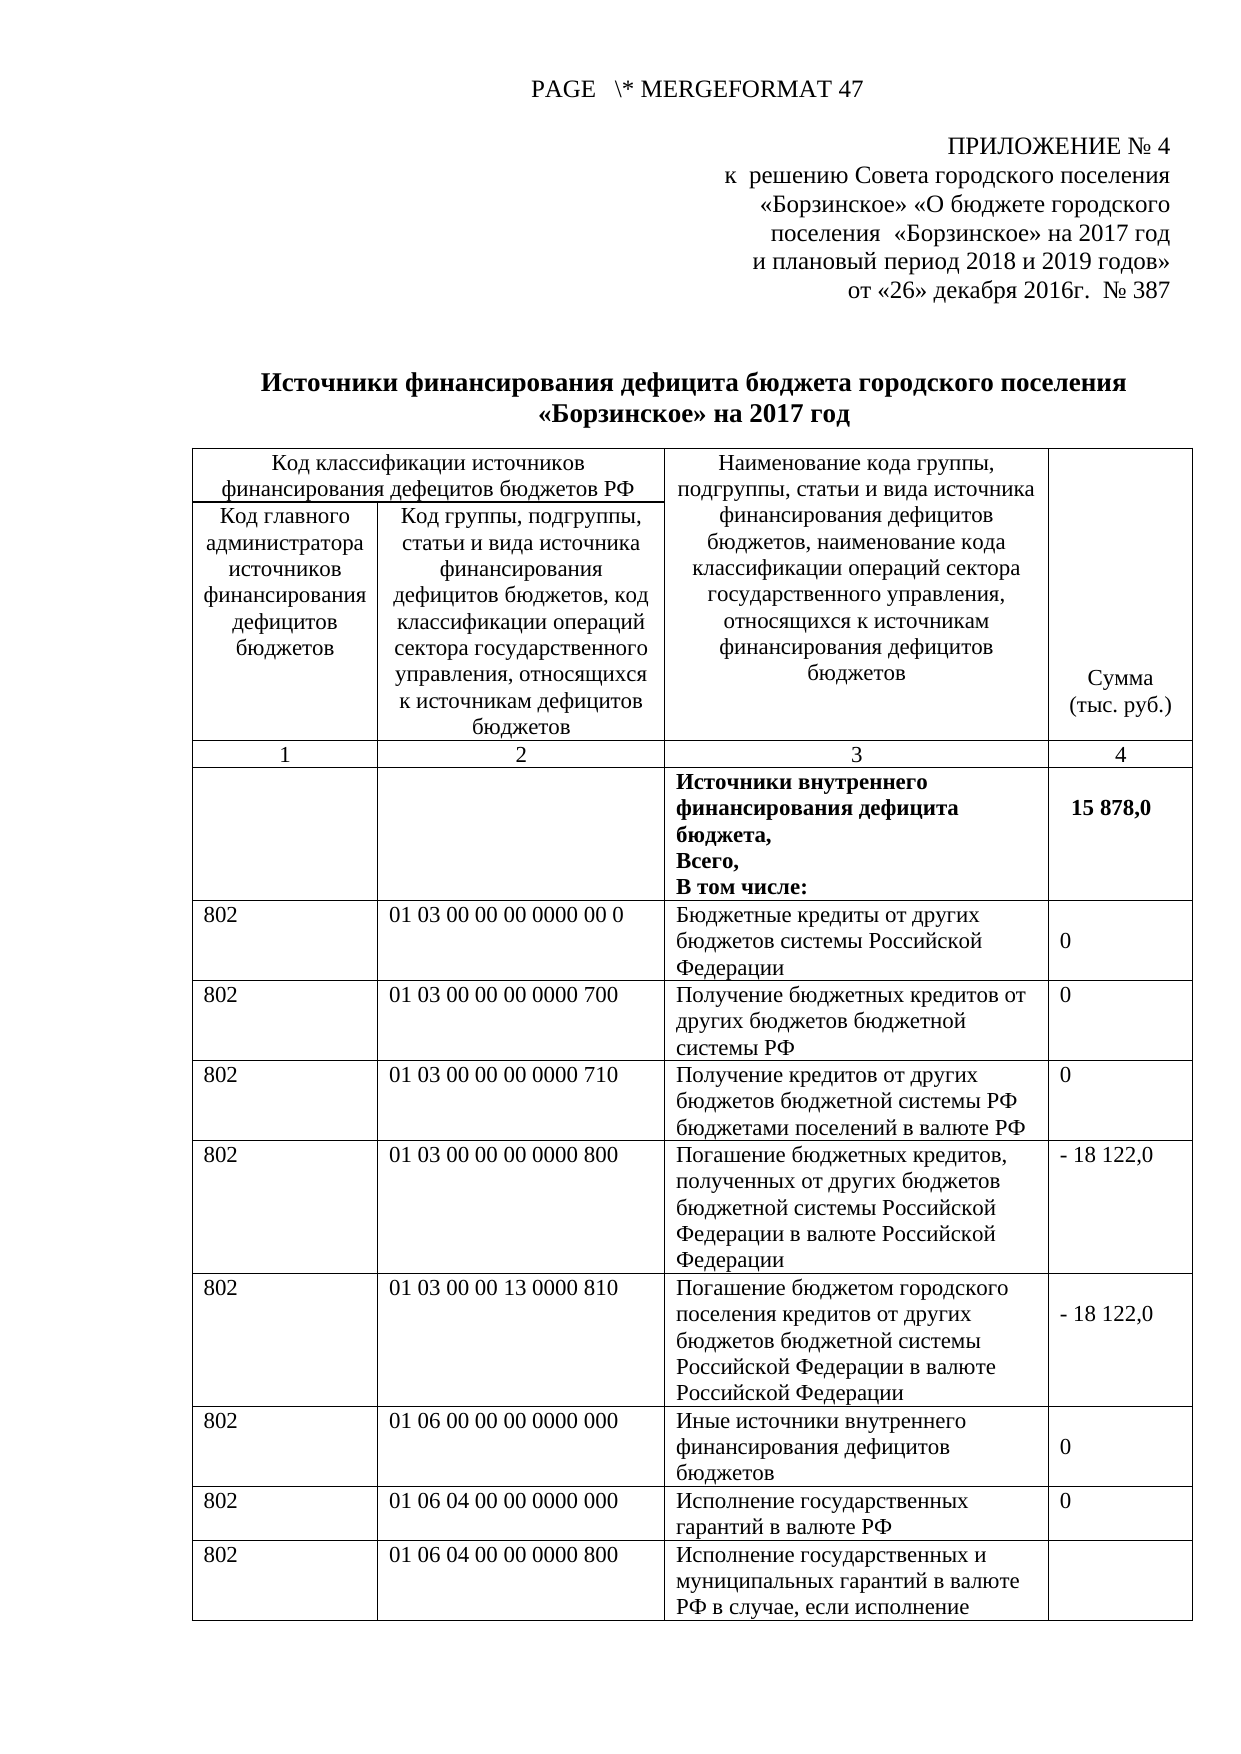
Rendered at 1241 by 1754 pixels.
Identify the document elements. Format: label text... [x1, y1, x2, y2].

table_cell 01 06 00 00 00 0000 000 [378, 1407, 664, 1486]
table_cell 0 [1049, 1541, 1192, 1620]
table_cell Получение кредитов от других бюджетов бюджетной системы РФ бюджетами поселений в валюте РФ [665, 1061, 1048, 1140]
table_cell 802 [193, 1141, 377, 1273]
table_cell 01 03 00 00 00 0000 700 [378, 981, 664, 1060]
table_cell 0 [1049, 1061, 1192, 1140]
table_header Наименование кода группы, подгруппы, статьи и вида источника финансирования дефицитов бюджетов, наименование кода классификации операций сектора государственного управления, относящихся к источникам финансирования дефицитов бюджетов [665, 449, 1048, 739]
table_cell 01 03 00 00 00 0000 00 0 [378, 901, 664, 980]
table_cell [193, 768, 377, 900]
table_cell 802 [193, 901, 377, 980]
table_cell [378, 1541, 664, 1620]
table_cell 802 [193, 1274, 377, 1406]
table_cell Получение бюджетных кредитов от других бюджетов бюджетной системы РФ [665, 981, 1048, 1060]
table_cell 3 [665, 741, 1048, 767]
table_cell [378, 768, 664, 900]
table_cell Иные источники внутреннего финансирования дефицитов бюджетов [665, 1407, 1048, 1486]
table_cell 802 [193, 1541, 377, 1620]
table_cell 01 03 00 00 00 0000 710 [378, 1061, 664, 1140]
table_cell Погашение бюджетом городского поселения кредитов от других бюджетов бюджетной системы Российской Федерации в валюте Российской Федерации [665, 1274, 1048, 1406]
table_cell 4 [1049, 741, 1192, 767]
table_cell 802 [193, 1487, 377, 1539]
table_cell 01 06 04 00 00 0000 000 [378, 1487, 664, 1539]
table_cell 1 [193, 741, 377, 767]
table_cell Код группы, подгруппы, статьи и вида источника финансирования дефицитов бюджетов, код классификации операций сектора государственного управления, относящихся к источникам дефицитов бюджетов [378, 503, 664, 739]
table_header Код классификации источников финансирования дефецитов бюджетов РФ [193, 449, 664, 501]
table_cell - 18 122,0 [1049, 1274, 1192, 1406]
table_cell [665, 1541, 1048, 1620]
table_cell Бюджетные кредиты от других бюджетов системы Российской Федерации [665, 901, 1048, 980]
table_cell 15 878,0 [1049, 768, 1192, 900]
table_cell Погашение бюджетных кредитов, полученных от других бюджетов бюджетной системы Российской Федерации в валюте Российской Федерации [665, 1141, 1048, 1273]
table_cell 2 [378, 741, 664, 767]
table_cell - 18 122,0 [1049, 1141, 1192, 1273]
table_cell 0 [1049, 901, 1192, 980]
table_cell Исполнение государственных гарантий в валюте РФ [665, 1487, 1048, 1539]
table_cell Код главного администратора источников финансирования дефицитов бюджетов [193, 503, 377, 739]
text Источники финансирования дефицита бюджета городского поселения «Борзинское» на 2017 год [207, 366, 1181, 428]
table_cell 0 [1049, 1407, 1192, 1486]
table_header ПРИЛОЖЕНИЕ № 4 к решению Совета городского поселения «Борзинское» «О бюджете городского поселения «Борзинское» на 2017 год и плановый период 2018 и 2019 годов» от «26» декабря 2016г. № 387 [709, 131, 1181, 304]
table_cell 802 [193, 1407, 377, 1486]
table_cell 802 [193, 1061, 377, 1140]
table_cell 0 [1049, 1487, 1192, 1539]
table_cell Источники внутреннего финансирования дефицита бюджета, Всего, В том числе: [665, 768, 1048, 900]
table_header Сумма (тыс. руб.) [1049, 449, 1192, 739]
table_cell 802 [193, 981, 377, 1060]
table_cell 01 03 00 00 13 0000 810 [378, 1274, 664, 1406]
table_cell 01 03 00 00 00 0000 800 [378, 1141, 664, 1273]
table_cell 0 [1049, 981, 1192, 1060]
